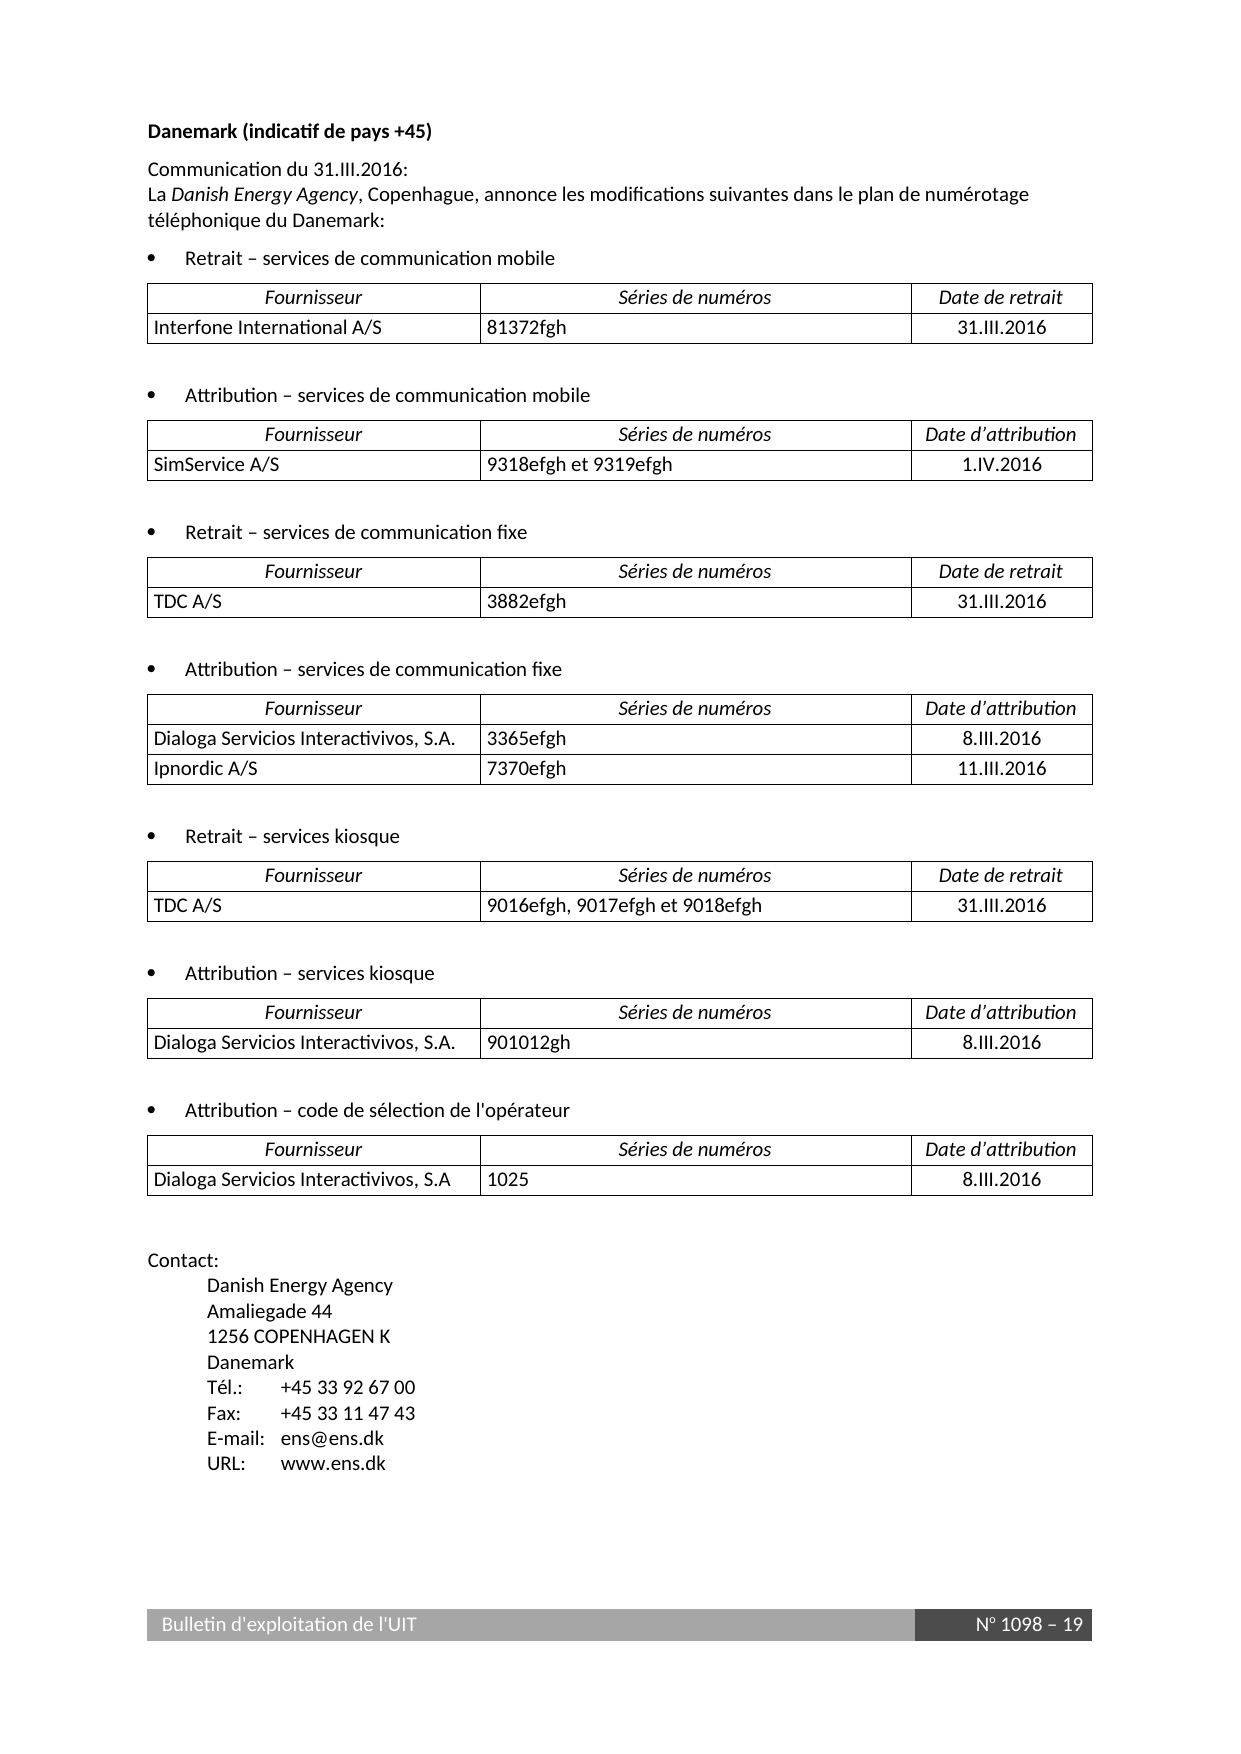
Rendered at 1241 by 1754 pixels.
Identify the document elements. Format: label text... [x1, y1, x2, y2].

text Amaliegade 44 [207, 1298, 1092, 1323]
table_header Séries de numéros [481, 284, 911, 313]
table_cell 31.III.2016 [912, 892, 1092, 921]
table_header Fournisseur [148, 695, 480, 724]
table_cell TDC A/S [148, 588, 480, 617]
list Retrait – services de communication mobile [148, 245, 1092, 270]
table_cell 1.IV.2016 [912, 451, 1092, 480]
table_cell Dialoga Servicios Interactivivos, S.A [148, 1166, 480, 1195]
table_cell 1025 [481, 1166, 911, 1195]
table_header Séries de numéros [481, 421, 911, 450]
list Attribution – code de sélection de l'opérateur [148, 1097, 1092, 1123]
table_cell 7370efgh [481, 755, 911, 784]
table_cell 3365efgh [481, 725, 911, 754]
table_cell Dialoga Servicios Interactivivos, S.A. [148, 1029, 480, 1058]
text Communication du 31.III.2016: [148, 156, 1092, 181]
text 1256 COPENHAGEN K [207, 1323, 1092, 1349]
list Retrait – services de communication fixe [148, 519, 1092, 544]
list Attribution – services kiosque [148, 960, 1092, 986]
table_header Date d’attribution [912, 695, 1092, 724]
table_cell 31.III.2016 [912, 588, 1092, 617]
table_header Fournisseur [148, 558, 480, 587]
table_header Fournisseur [148, 999, 480, 1028]
table_header Date d’attribution [912, 999, 1092, 1028]
table_header Date d’attribution [912, 1136, 1092, 1165]
list Attribution – services de communication fixe [148, 656, 1092, 681]
table_cell 8.III.2016 [912, 1166, 1092, 1195]
table_header Fournisseur [148, 1136, 480, 1165]
table_cell SimService A/S [148, 451, 480, 480]
table_cell 8.III.2016 [912, 725, 1092, 754]
table_cell Dialoga Servicios Interactivivos, S.A. [148, 725, 480, 754]
text Danemark (indicatif de pays +45) [148, 118, 1092, 143]
table_cell 8.III.2016 [912, 1029, 1092, 1058]
table_cell 901012gh [481, 1029, 911, 1058]
text Danemark Tél.: +45 33 92 67 00 Fax: +45 33 11 47 43 E-mail: ens@ens.dk URL: www.ens.dk [207, 1349, 1092, 1476]
table_cell 9016efgh, 9017efgh et 9018efgh [481, 892, 911, 921]
table_cell 81372fgh [481, 314, 911, 343]
table_header Séries de numéros [481, 695, 911, 724]
list Retrait – services kiosque [148, 823, 1092, 848]
table_header Séries de numéros [481, 1136, 911, 1165]
table_cell 11.III.2016 [912, 755, 1092, 784]
table_header Séries de numéros [481, 558, 911, 587]
table_cell 3882efgh [481, 588, 911, 617]
table_cell Interfone International A/S [148, 314, 480, 343]
table_header Séries de numéros [481, 862, 911, 891]
table_cell TDC A/S [148, 892, 480, 921]
list Attribution – services de communication mobile [148, 382, 1092, 407]
text Contact: [148, 1247, 1092, 1273]
table_header Date de retrait [912, 862, 1092, 891]
table_header Date d’attribution [912, 421, 1092, 450]
table_cell Ipnordic A/S [148, 755, 480, 784]
table_cell 9318efgh et 9319efgh [481, 451, 911, 480]
table_header Fournisseur [148, 421, 480, 450]
table_header Date de retrait [912, 284, 1092, 313]
table_header Date de retrait [912, 558, 1092, 587]
table_header Séries de numéros [481, 999, 911, 1028]
table_header Fournisseur [148, 862, 480, 891]
text La Danish Energy Agency, Copenhague, annonce les modifications suivantes dans le plan de numérotage téléphonique du Danemark: [148, 181, 1092, 232]
table_header Fournisseur [148, 284, 480, 313]
text Danish Energy Agency [207, 1273, 1092, 1298]
table_cell 31.III.2016 [912, 314, 1092, 343]
